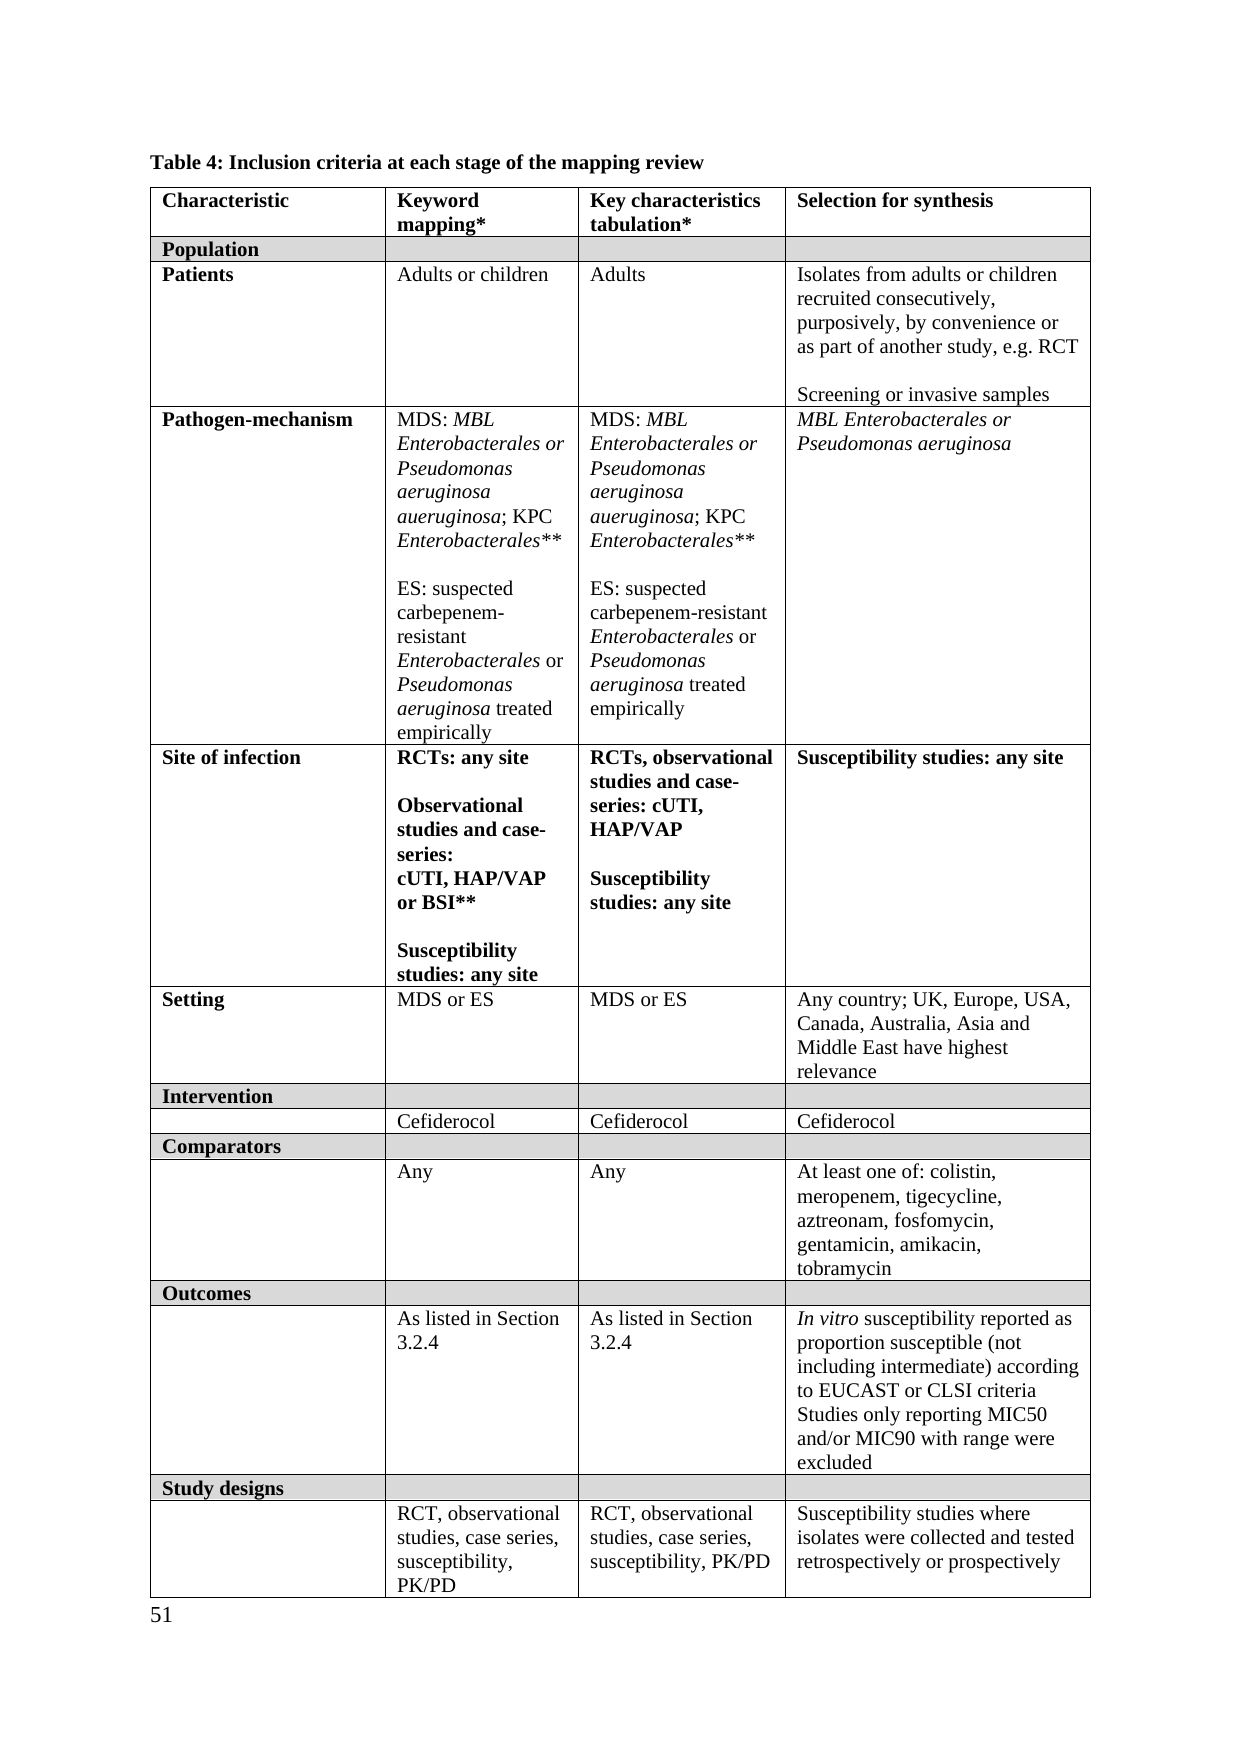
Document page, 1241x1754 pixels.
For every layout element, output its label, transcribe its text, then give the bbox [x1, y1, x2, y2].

table_cell [151, 1501, 385, 1597]
table_cell Pathogen-mechanism [151, 407, 385, 744]
table_cell Susceptibility studies: any site [786, 745, 1090, 986]
table_cell MDS: MBL Enterobacterales or Pseudomonas aeruginosa aueruginosa; KPC Enterobacterales** ES: suspected carbepenem-resistant Enterobacterales or Pseudomonas aeruginosa treated empirically [386, 407, 578, 744]
table_cell [386, 1134, 578, 1158]
table_cell Population [151, 237, 385, 261]
table_cell Cefiderocol [786, 1109, 1090, 1133]
table_cell Cefiderocol [386, 1109, 578, 1133]
table_cell Any [386, 1160, 578, 1280]
table_cell Any [579, 1160, 785, 1280]
table_cell Study designs [151, 1475, 385, 1499]
table_header Characteristic [151, 188, 385, 236]
table_header Key characteristics tabulation* [579, 188, 785, 236]
table_cell Any country; UK, Europe, USA, Canada, Australia, Asia and Middle East have highest relevance [786, 987, 1090, 1083]
table_header Keyword mapping* [386, 188, 578, 236]
table_cell Susceptibility studies where isolates were collected and tested retrospectively or prospectively [786, 1501, 1090, 1597]
table_cell RCT, observational studies, case series, susceptibility, PK/PD [579, 1501, 785, 1597]
table_cell [386, 1281, 578, 1305]
table_cell As listed in Section 3.2.4 [386, 1306, 578, 1474]
table_cell Adults or children [386, 262, 578, 406]
table_cell Cefiderocol [579, 1109, 785, 1133]
table_cell Patients [151, 262, 385, 406]
table_cell Outcomes [151, 1281, 385, 1305]
table_cell MDS or ES [386, 987, 578, 1083]
table_cell Isolates from adults or children recruited consecutively, purposively, by convenience or as part of another study, e.g. RCT Screening or invasive samples [786, 262, 1090, 406]
table_cell [386, 237, 578, 261]
table_cell RCTs: any site Observational studies and case-series: cUTI, HAP/VAP or BSI** Susceptibility studies: any site [386, 745, 578, 986]
table_cell RCTs, observational studies and case-series: cUTI, HAP/VAP Susceptibility studies: any site [579, 745, 785, 986]
table_cell As listed in Section 3.2.4 [579, 1306, 785, 1474]
table_cell [786, 1281, 1090, 1305]
table_cell Site of infection [151, 745, 385, 986]
table_cell In vitro susceptibility reported as proportion susceptible (not including intermediate) according to EUCAST or CLSI criteria Studies only reporting MIC50 and/or MIC90 with range were excluded [786, 1306, 1090, 1474]
table_cell MDS: MBL Enterobacterales or Pseudomonas aeruginosa aueruginosa; KPC Enterobacterales** ES: suspected carbepenem-resistant Enterobacterales or Pseudomonas aeruginosa treated empirically [579, 407, 785, 744]
table_cell [579, 1281, 785, 1305]
table_cell MBL Enterobacterales or Pseudomonas aeruginosa [786, 407, 1090, 744]
table_cell [579, 1084, 785, 1108]
table_cell [386, 1475, 578, 1499]
table_cell [386, 1084, 578, 1108]
table_cell [579, 1475, 785, 1499]
table_cell RCT, observational studies, case series, susceptibility, PK/PD [386, 1501, 578, 1597]
subtitle Table 4: Inclusion criteria at each stage of the mapping review [150, 150, 1090, 174]
table_cell At least one of: colistin, meropenem, tigecycline, aztreonam, fosfomycin, gentamicin, amikacin, tobramycin [786, 1160, 1090, 1280]
table_cell Intervention [151, 1084, 385, 1108]
table_header Selection for synthesis [786, 188, 1090, 236]
table_cell [579, 1134, 785, 1158]
table_cell [786, 1134, 1090, 1158]
table_cell [786, 1475, 1090, 1499]
table_cell [151, 1160, 385, 1280]
table_cell MDS or ES [579, 987, 785, 1083]
table_cell Adults [579, 262, 785, 406]
table_cell Setting [151, 987, 385, 1083]
table_cell [786, 237, 1090, 261]
table_cell [151, 1109, 385, 1133]
table_cell Comparators [151, 1134, 385, 1158]
table_cell [786, 1084, 1090, 1108]
table_cell [579, 237, 785, 261]
table_cell [151, 1306, 385, 1474]
